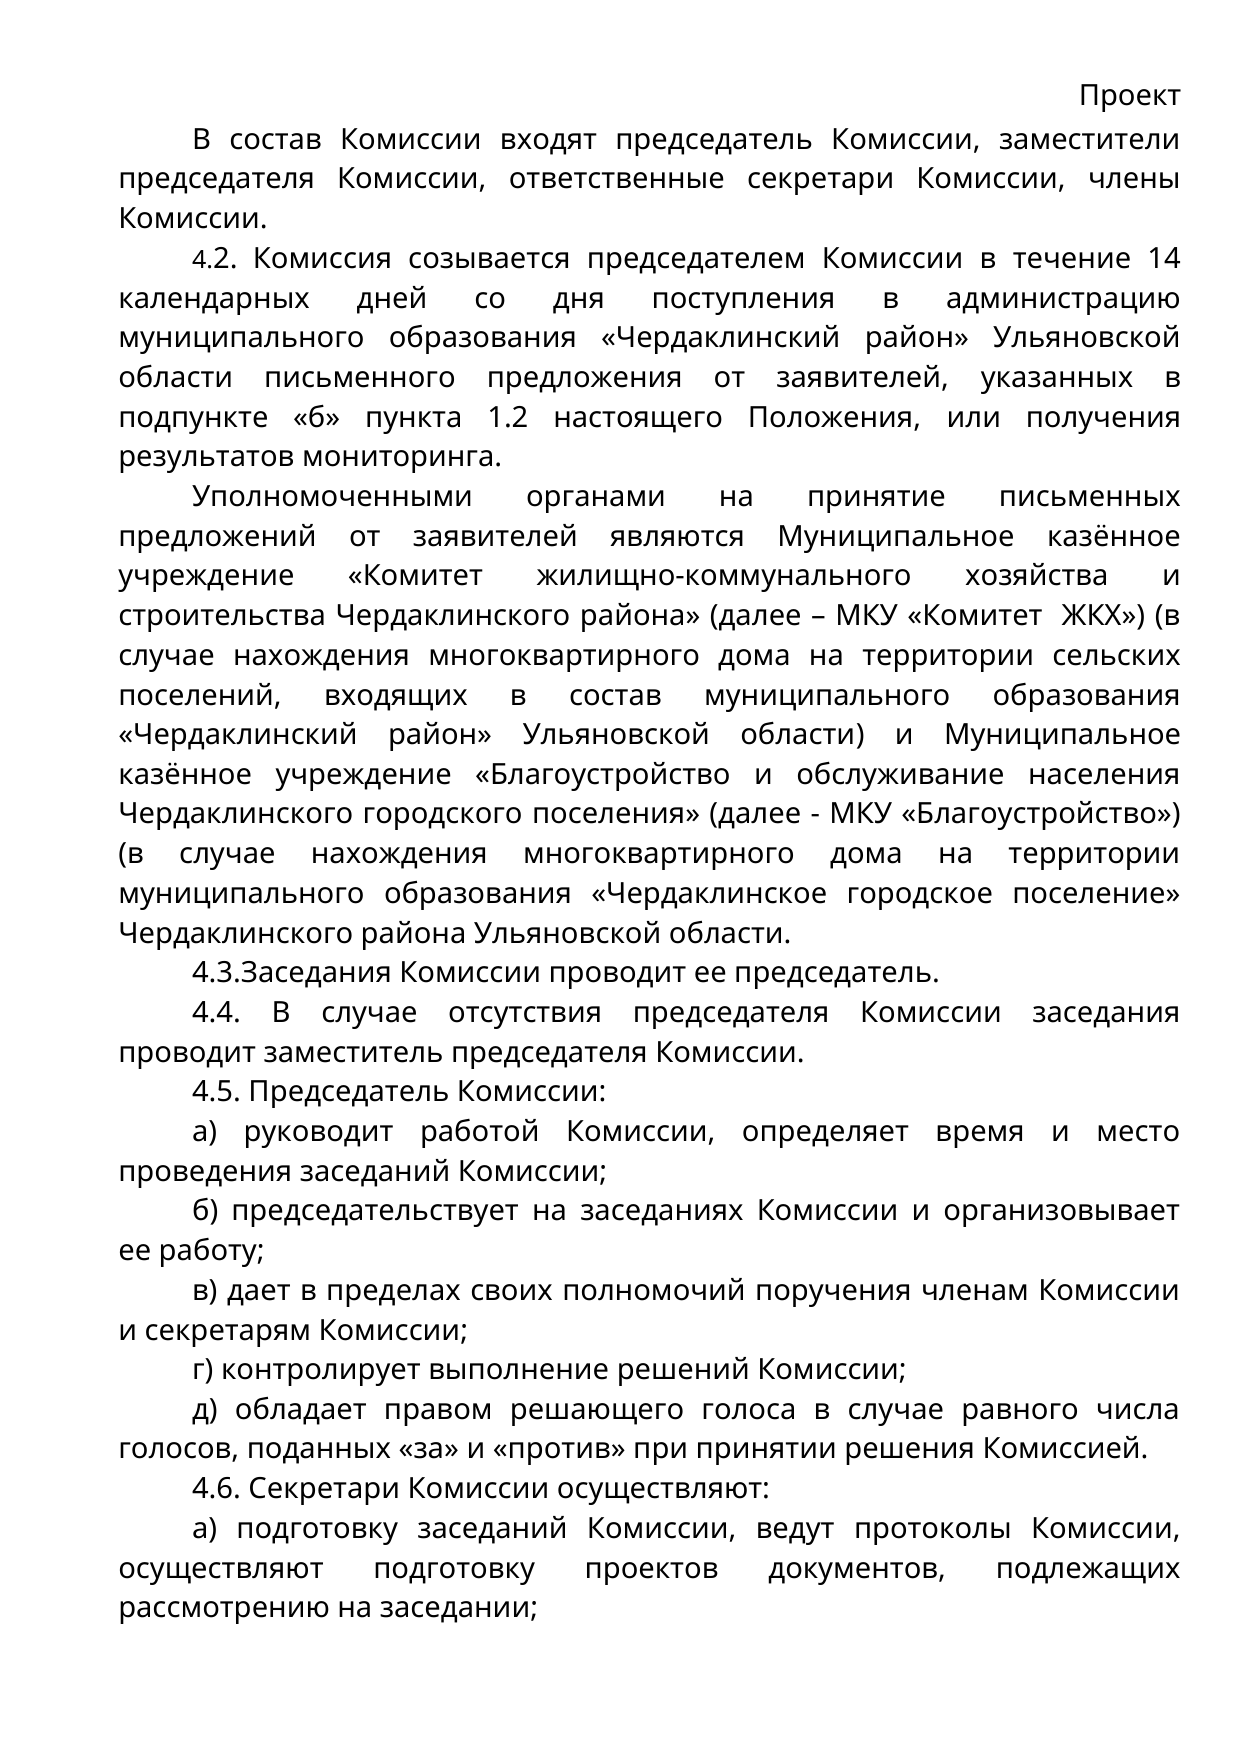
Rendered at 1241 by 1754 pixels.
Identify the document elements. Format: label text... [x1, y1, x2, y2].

text Уполномоченными органами на принятие письменных предложений от заявителей являются Муниципальное казённое учреждение «Комитет жилищно-коммунального хозяйства и строительства Чердаклинского района» (далее – МКУ «Комитет ЖКХ») (в случае нахождения многоквартирного дома на территории сельских поселений, входящих в состав муниципального образования «Чердаклинский район» Ульяновской области) и Муниципальное казённое учреждение «Благоустройство и обслуживание населения Чердаклинского городского поселения» (далее - МКУ «Благоустройство») (в случае нахождения многоквартирного дома на территории муниципального образования «Чердаклинское городское поселение» Чердаклинского района Ульяновской области. [118, 475, 1181, 952]
text В состав Комиссии входят председатель Комиссии, заместители председателя Комиссии, ответственные секретари Комиссии, члены Комиссии. [118, 118, 1181, 237]
text в) дает в пределах своих полномочий поручения членам Комиссии и секретарям Комиссии; [118, 1269, 1181, 1348]
text 4.2. Комиссия созывается председателем Комиссии в течение 14 календарных дней со дня поступления в администрацию муниципального образования «Чердаклинский район» Ульяновской области письменного предложения от заявителей, указанных в подпункте «б» пункта 1.2 настоящего Положения, или получения результатов мониторинга. [118, 237, 1181, 475]
text а) подготовку заседаний Комиссии, ведут протоколы Комиссии, осуществляют подготовку проектов документов, подлежащих рассмотрению на заседании; [118, 1507, 1181, 1626]
text а) руководит работой Комиссии, определяет время и место проведения заседаний Комиссии; [118, 1110, 1181, 1190]
text д) обладает правом решающего голоса в случае равного числа голосов, поданных «за» и «против» при принятии решения Комиссией. [118, 1388, 1181, 1467]
text 4.4. В случае отсутствия председателя Комиссии заседания проводит заместитель председателя Комиссии. [118, 991, 1181, 1071]
text 4.3.Заседания Комиссии проводит ее председатель. [118, 952, 1181, 991]
text г) контролирует выполнение решений Комиссии; [118, 1348, 1181, 1388]
text 4.6. Секретари Комиссии осуществляют: [118, 1467, 1181, 1507]
text 4.5. Председатель Комиссии: [118, 1071, 1181, 1110]
text б) председательствует на заседаниях Комиссии и организовывает ее работу; [118, 1190, 1181, 1269]
